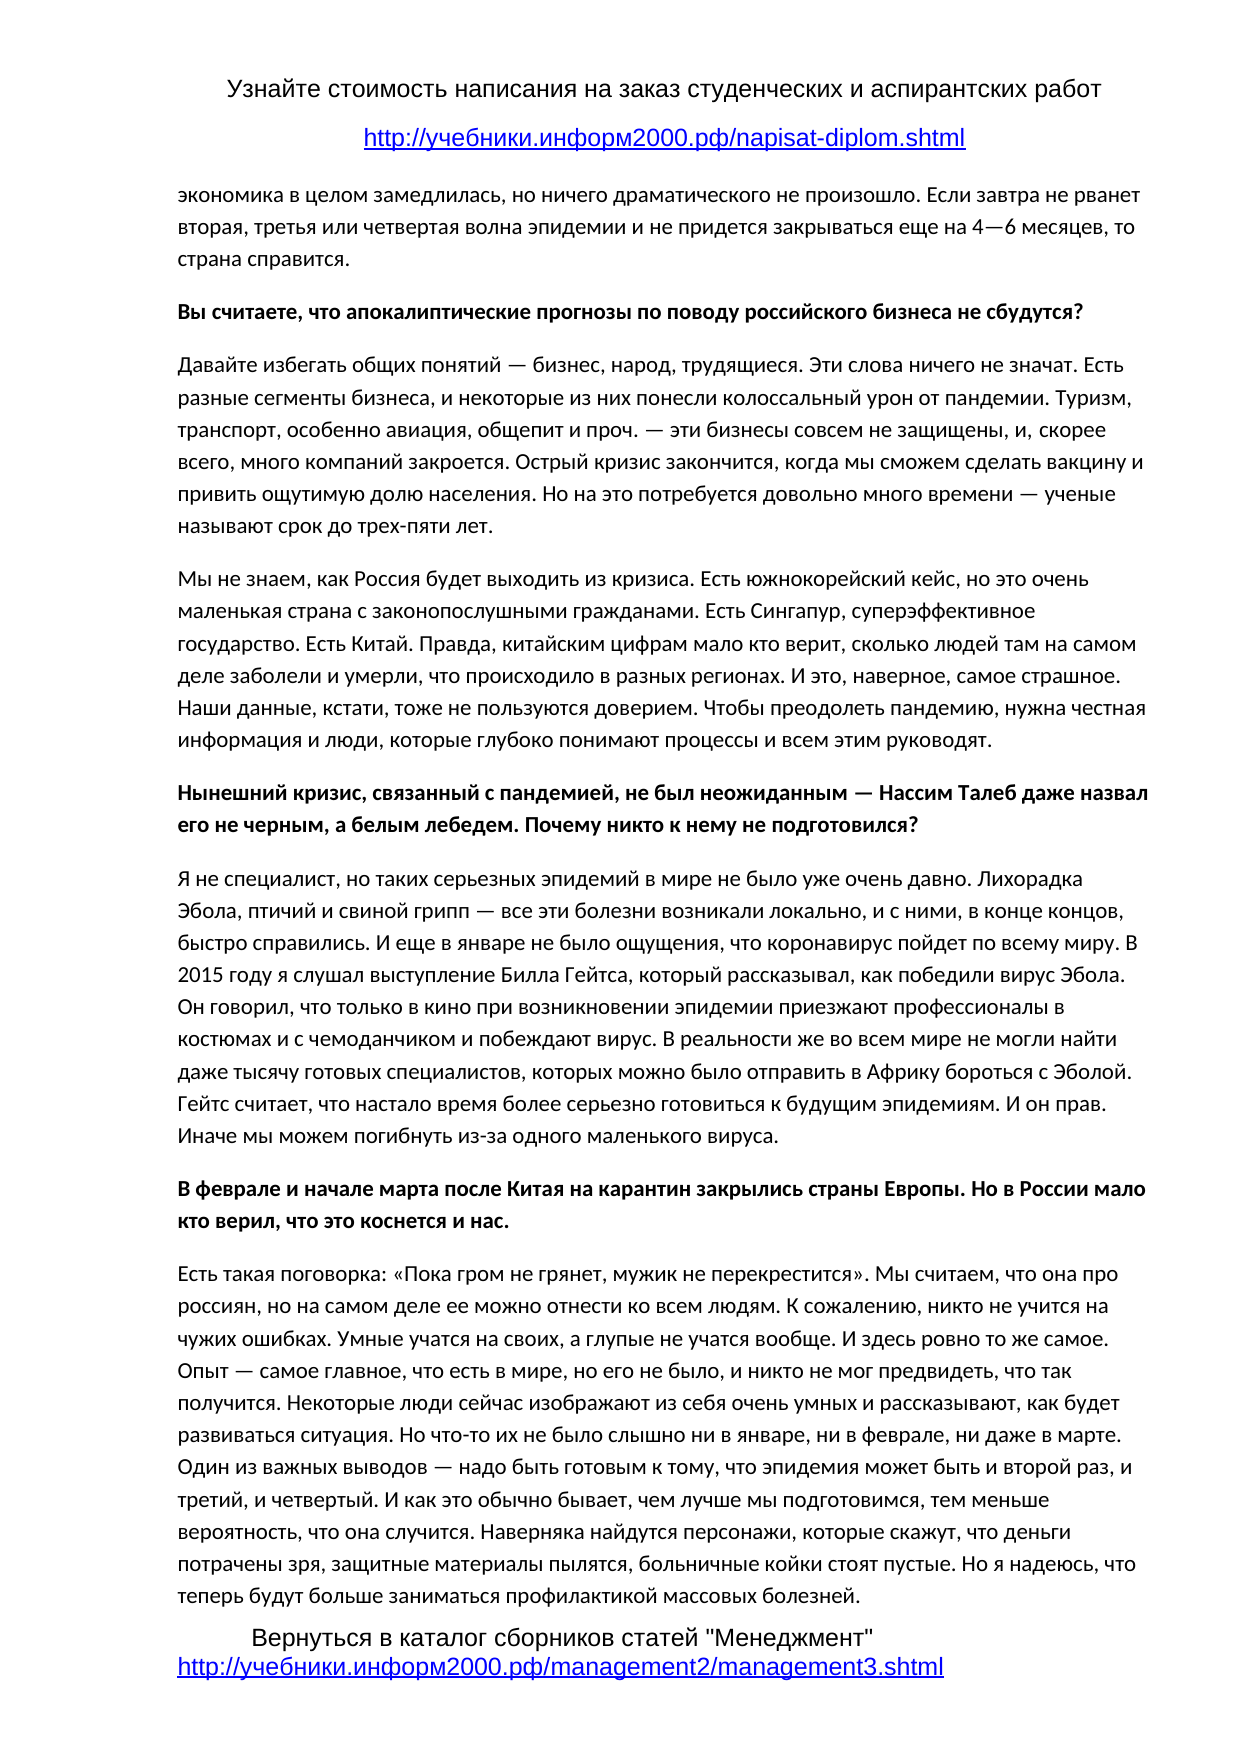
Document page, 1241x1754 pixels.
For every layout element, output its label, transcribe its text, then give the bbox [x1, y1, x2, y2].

text Есть такая поговорка: «Пока гром не грянет, мужик не перекрестится». Мы считаем, что она про россиян, но на самом деле ее можно отнести ко всем людям. К сожалению, никто не учится на чужих ошибках. Умные учатся на своих, а глупые не учатся вообще. И здесь ровно то же самое. Опыт — самое главное, что есть в мире, но его не было, и никто не мог предвидеть, что так получится. Некоторые люди сейчас изображают из себя очень умных и рассказывают, как будет развиваться ситуация. Но что-то их не было слышно ни в январе, ни в феврале, ни даже в марте. Один из важных выводов — надо быть готовым к тому, что эпидемия может быть и второй раз, и третий, и четвертый. И как это обычно бывает, чем лучше мы подготовимся, тем меньше вероятность, что она случится. Наверняка найдутся персонажи, которые скажут, что деньги потрачены зря, защитные материалы пылятся, больничные койки стоят пустые. Но я надеюсь, что теперь будут больше заниматься профилактикой массовых болезней. [177, 1259, 1152, 1609]
text Мы не знаем, как Россия будет выходить из кризиса. Есть южнокорейский кейс, но это очень маленькая страна с законопослушными гражданами. Есть Сингапур, суперэффективное государство. Есть Китай. Правда, китайским цифрам мало кто верит, сколько людей там на самом деле заболели и умерли, что происходило в разных регионах. И это, наверное, самое страшное. Наши данные, кстати, тоже не пользуются доверием. Чтобы преодолеть пандемию, нужна честная информация и люди, которые глубоко понимают процессы и всем этим руководят. [177, 564, 1152, 753]
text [177, 180, 1152, 272]
text Давайте избегать общих понятий — бизнес, народ, трудящиеся. Эти слова ничего не значат. Есть разные сегменты бизнеса, и некоторые из них понесли колоссальный урон от пандемии. Туризм, транспорт, особенно авиация, общепит и проч. — эти бизнесы совсем не защищены, и, скорее всего, много компаний закроется. Острый кризис закончится, когда мы сможем сделать вакцину и привить ощутимую долю населения. Но на это потребуется довольно много времени — ученые называют срок до трех-пяти лет. [177, 351, 1152, 539]
text Я не специалист, но таких серьезных эпидемий в мире не было уже очень давно. Лихорадка Эбола, птичий и свиной грипп — все эти болезни возникали локально, и с ними, в конце концов, быстро справились. И еще в январе не было ощущения, что коронавирус пойдет по всему миру. В 2015 году я слушал выступление Билла Гейтса, который рассказывал, как победили вирус Эбола. Он говорил, что только в кино при возникновении эпидемии приезжают профессионалы в костюмах и с чемоданчиком и побеждают вирус. В реальности же во всем мире не могли найти даже тысячу готовых специалистов, которых можно было отправить в Африку бороться с Эболой. Гейтс считает, что настало время более серьезно готовиться к будущим эпидемиям. И он прав. Иначе мы можем погибнуть из-за одного маленького вируса. [177, 864, 1152, 1149]
text Вы считаете, что апокалиптические прогнозы по поводу российского бизнеса не сбудутся? [177, 297, 1152, 326]
text Нынешний кризис, связанный с пандемией, не был неожиданным — Нассим Талеб даже назвал его не черным, а белым лебедем. Почему никто к нему не подготовился? [177, 778, 1152, 839]
text В феврале и начале марта после Китая на карантин закрылись страны Европы. Но в России мало кто верил, что это коснется и нас. [177, 1174, 1152, 1234]
